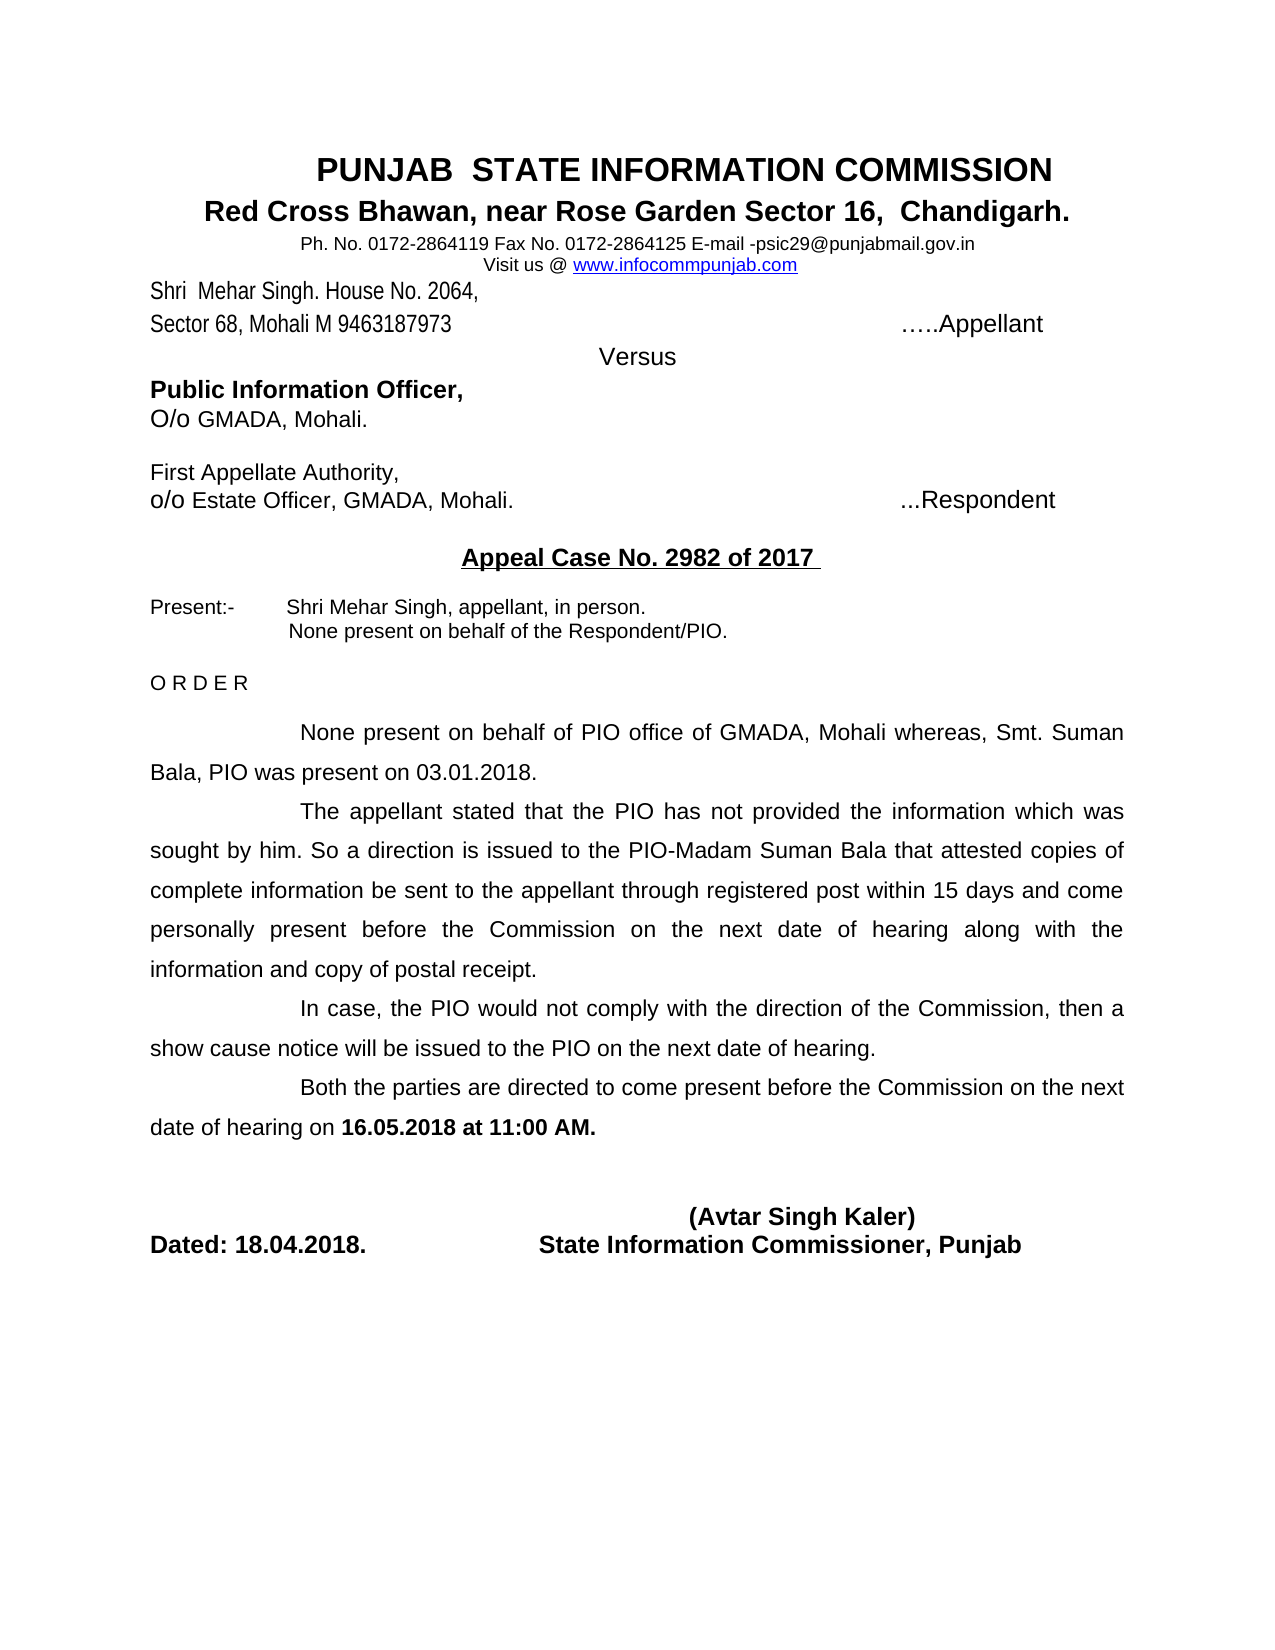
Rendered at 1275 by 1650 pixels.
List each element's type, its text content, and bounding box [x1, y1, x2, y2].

text Dated: 18.04.2018. State Information Commissioner, Punjab [150, 1230, 1125, 1259]
text O R D E R [150, 671, 1125, 695]
text o/o Estate Officer, GMADA, Mohali. ...Respondent [150, 485, 1125, 514]
text Versus [150, 342, 1125, 371]
text O/o GMADA, Mohali. [150, 403, 1125, 432]
text Public Information Officer, [150, 375, 1125, 403]
text Red Cross Bhawan, near Rose Garden Sector 16, Chandigarh. [150, 194, 1125, 228]
text Visit us @ www.infocommpunjab.com [150, 254, 1125, 276]
list In case, the PIO would not comply with the direction of the Commission, then a show cause notice will be issued to the PIO on the next date of hearing. [150, 995, 1125, 1061]
text Appeal Case No. 2982 of 2017 [150, 542, 1125, 571]
text First Appellate Authority, [150, 459, 1125, 485]
text Ph. No. 0172-2864119 Fax No. 0172-2864125 E-mail -psic29@punjabmail.gov.in [150, 233, 1125, 254]
text Both the parties are directed to come present before the Commission on the next date of hearing on 16.05.2018 at 11:00 AM. [150, 1074, 1125, 1140]
text Sector 68, Mohali M 9463187973 …..Appellant [150, 309, 1125, 337]
text PUNJAB STATE INFORMATION COMMISSION [150, 150, 1125, 188]
text None present on behalf of the Respondent/PIO. [150, 619, 1125, 643]
list The appellant stated that the PIO has not provided the information which was sought by him. So a direction is issued to the PIO-Madam Suman Bala that attested copies of complete information be sent to the appellant through registered post within 15 days and come personally present before the Commission on the next date of hearing along with the information and copy of postal receipt. [150, 798, 1125, 982]
text (Avtar Singh Kaler) [150, 1202, 1125, 1230]
text Present:- Shri Mehar Singh, appellant, in person. [150, 595, 1125, 619]
text Shri Mehar Singh. House No. 2064, [150, 276, 1125, 304]
list None present on behalf of PIO office of GMADA, Mohali whereas, Smt. Suman Bala, PIO was present on 03.01.2018. [150, 719, 1125, 785]
